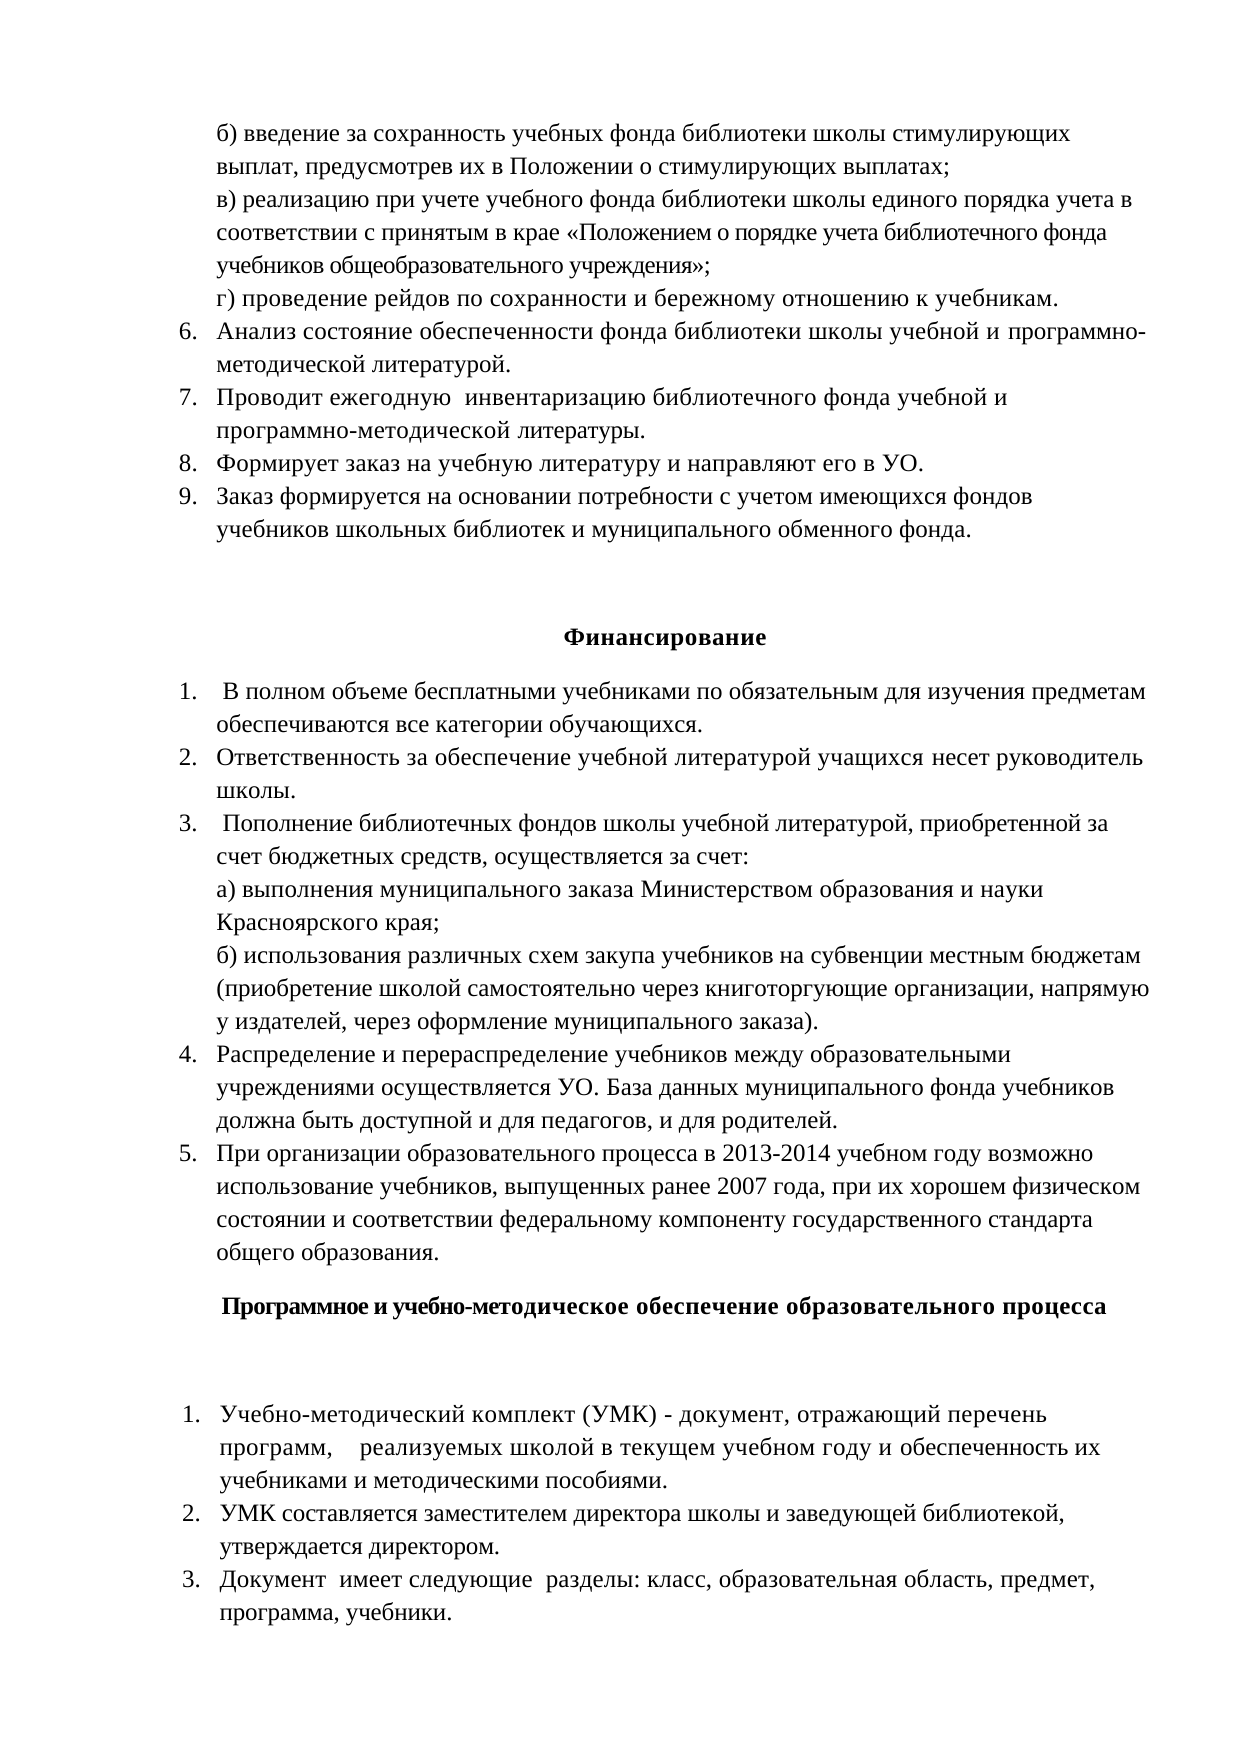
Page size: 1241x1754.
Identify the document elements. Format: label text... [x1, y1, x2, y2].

list При организации образовательного процесса в 2013-2014 учебном году возможно использование учебников, выпущенных ранее 2007 года, при их хорошем физическом состоянии и соответствии федеральному компоненту государственного стандарта общего образования. [179, 1138, 1152, 1266]
list Документ имеет следующие разделы: класс, образовательная область, предмет, программа, учебники. [182, 1564, 1152, 1626]
list Проводит ежегодную инвентаризацию библиотечного фонда учебной и программно-методической литературы. [179, 382, 1152, 444]
list Распределение и перераспределение учебников между образовательными учреждениями осуществляется УО. База данных муниципального фонда учебников должна быть доступной и для педагогов, и для родителей. [179, 1039, 1152, 1134]
list Пополнение библиотечных фондов школы учебной литературой, приобретенной за счет бюджетных средств, осуществляется за счет: а) выполнения муниципального заказа Министерством образования и науки Красноярского края; [179, 808, 1152, 936]
list Учебно-методический комплект (УМК) - документ, отражающий перечень программ, реализуемых школой в текущем учебном году и обеспеченность их учебниками и методическими пособиями. [182, 1399, 1152, 1494]
text Программное и учебно-методическое обеспечение образовательного процесса [177, 1291, 1152, 1320]
list УМК составляется заместителем директора школы и заведующей библиотекой, утверждается директором. [182, 1498, 1152, 1560]
list Ответственность за обеспечение учебной литературой учащихся несет руководитель школы. [179, 742, 1152, 804]
list Формирует заказ на учебную литературу и направляют его в УО. [179, 448, 1152, 477]
list Заказ формируется на основании потребности с учетом имеющихся фондов учебников школьных библиотек и муниципального обменного фонда. [179, 481, 1152, 543]
list б) введение за сохранность учебных фонда библиотеки школы стимулирующих выплат, предусмотрев их в Положении о стимулирующих выплатах; в) реализацию при учете учебного фонда библиотеки школы единого порядка учета в соответствии с принятым в крае «Положением о порядке учета библиотечного фонда учебников общеобразовательного учреждения»; г) проведение рейдов по сохранности и бережному отношению к учебникам. [216, 118, 1152, 312]
text Финансирование [179, 622, 1151, 651]
list Анализ состояние обеспеченности фонда библиотеки школы учебной и программно-методической литературой. [179, 316, 1152, 378]
list В полном объеме бесплатными учебниками по обязательным для изучения предметам обеспечиваются все категории обучающихся. [179, 676, 1152, 738]
list б) использования различных схем закупа учебников на субвенции местным бюджетам (приобретение школой самостоятельно через книготоргующие организации, напрямую у издателей, через оформление муниципального заказа). [216, 940, 1152, 1035]
